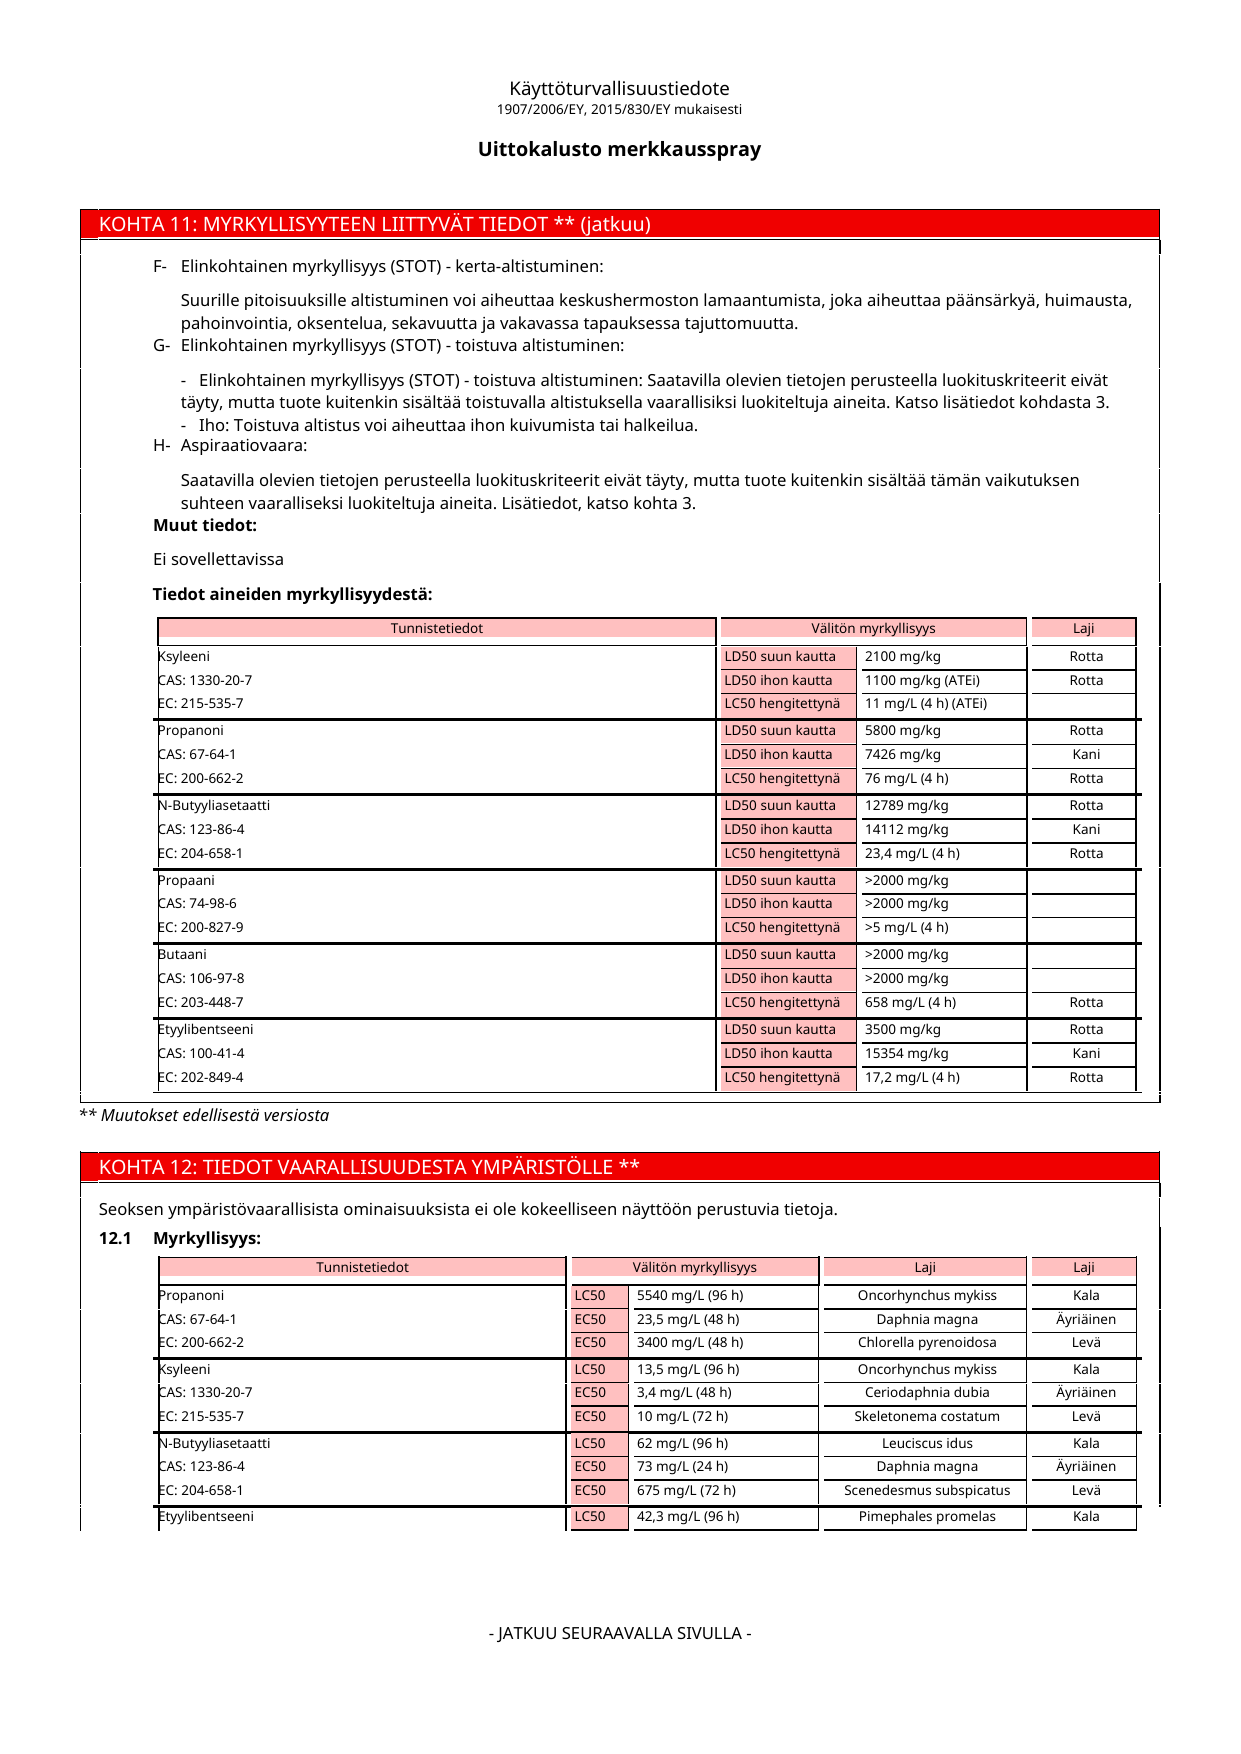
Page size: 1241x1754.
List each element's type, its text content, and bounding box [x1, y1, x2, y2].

text CAS: 106-97-8 [157, 969, 717, 987]
text Laji [1032, 619, 1135, 637]
text Kala [1035, 1433, 1137, 1452]
text Rotta [1035, 769, 1137, 787]
text LD50 suun kautta [724, 796, 860, 814]
text LD50 suun kautta [724, 721, 860, 739]
text 10 mg/L (72 h) [637, 1407, 819, 1425]
text 12789 mg/kg [865, 796, 1028, 814]
text 42,3 mg/L (96 h) [637, 1507, 819, 1526]
text 23,5 mg/L (48 h) [637, 1309, 819, 1328]
text LC50 [574, 1433, 632, 1452]
text EC: 204-658-1 [157, 844, 717, 862]
text Rotta [1035, 670, 1137, 689]
text Propanoni [158, 1286, 567, 1304]
text Laji [824, 1258, 1026, 1276]
text Rotta [1035, 721, 1137, 739]
text >2000 mg/kg [865, 969, 1028, 987]
text LD50 suun kautta [724, 871, 860, 889]
text Pimephales promelas [827, 1507, 1028, 1526]
text Oncorhynchus mykiss [827, 1360, 1028, 1378]
text CAS: 123-86-4 [157, 820, 717, 838]
text LD50 ihon kautta [724, 820, 860, 838]
text Rotta [1035, 993, 1137, 1011]
text EC50 [574, 1457, 632, 1476]
text Kani [1035, 745, 1137, 763]
text KOHTA 12: TIEDOT VAARALLISUUDESTA YMPÄRISTÖLLE ** [98, 1153, 1159, 1180]
text N-Butyyliasetaatti [158, 1433, 567, 1452]
text Äyriäinen [1035, 1457, 1137, 1476]
text LD50 ihon kautta [724, 745, 860, 763]
text 675 mg/L (72 h) [637, 1481, 819, 1499]
text 11 mg/L (4 h) (ATEi) [865, 694, 1028, 713]
text - Elinkohtainen myrkyllisyys (STOT) - toistuva altistuminen: Saatavilla olevien tietojen perusteella luokituskriteerit eivät täyty, mutta tuote kuitenkin sisältää toistuvalla altistuksella vaarallisiksi luokiteltuja aineita. Katso lisätiedot kohdasta 3. - Iho: Toistuva altistus voi aiheuttaa ihon kuivumista tai halkeilua. [181, 368, 1141, 434]
text 13,5 mg/L (96 h) [637, 1360, 819, 1378]
text >5 mg/L (4 h) [865, 918, 1028, 937]
text EC: 215-535-7 [157, 694, 717, 713]
text Kani [1035, 820, 1137, 838]
text Scenedesmus subspicatus [827, 1481, 1028, 1499]
text LC50 [574, 1286, 632, 1304]
text Daphnia magna [827, 1457, 1028, 1476]
text Leuciscus idus [827, 1433, 1028, 1452]
text Välitön myrkyllisyys [721, 619, 1026, 637]
text EC: 204-658-1 [158, 1481, 567, 1499]
text CAS: 1330-20-7 [157, 670, 717, 689]
text Tiedot aineiden myrkyllisyydestä: [152, 582, 1141, 605]
text LD50 ihon kautta [724, 969, 860, 987]
text Saatavilla olevien tietojen perusteella luokituskriteerit eivät täyty, mutta tuote kuitenkin sisältää tämän vaikutuksen suhteen vaaralliseksi luokiteltuja aineita. Lisätiedot, katso kohta 3. [181, 468, 1141, 513]
text CAS: 74-98-6 [157, 894, 717, 913]
text Skeletonema costatum [827, 1407, 1028, 1425]
text 7426 mg/kg [865, 745, 1028, 763]
text Aspiraatiovaara: [181, 434, 1141, 457]
text Propanoni [157, 721, 717, 739]
text Oncorhynchus mykiss [827, 1286, 1028, 1304]
text Rotta [1035, 844, 1137, 862]
text N-Butyyliasetaatti [157, 796, 717, 814]
text Levä [1035, 1481, 1137, 1499]
text LC50 hengitettynä [724, 993, 860, 1011]
text LD50 ihon kautta [724, 670, 860, 689]
text Uittokalusto merkkausspray [279, 135, 960, 190]
text Muut tiedot: [153, 513, 1141, 536]
text Suurille pitoisuuksille altistuminen voi aiheuttaa keskushermoston lamaantumista, joka aiheuttaa päänsärkyä, huimausta, pahoinvointia, oksentelua, sekavuutta ja vakavassa tapauksessa tajuttomuutta. [181, 289, 1141, 334]
text EC50 [574, 1309, 632, 1328]
text EC: 200-827-9 [157, 918, 717, 937]
text Seoksen ympäristövaarallisista ominaisuuksista ei ole kokeelliseen näyttöön perustuvia tietoja. [98, 1197, 1141, 1220]
text Elinkohtainen myrkyllisyys (STOT) - kerta-altistuminen: [181, 254, 1141, 277]
text 73 mg/L (24 h) [637, 1457, 819, 1476]
text Laji [1032, 1258, 1136, 1276]
text Ei sovellettavissa [153, 548, 1141, 571]
text LC50 hengitettynä [724, 694, 860, 713]
text Rotta [1035, 1020, 1137, 1038]
text - JATKUU SEURAAVALLA SIVULLA - [78, 1622, 1162, 1644]
text Kala [1035, 1286, 1137, 1304]
text Rotta [1035, 1068, 1137, 1086]
text CAS: 1330-20-7 [158, 1383, 567, 1402]
text LD50 ihon kautta [724, 894, 860, 913]
text EC: 203-448-7 [157, 993, 717, 1011]
text Kala [1035, 1360, 1137, 1378]
text Etyylibentseeni [157, 1020, 717, 1038]
text Äyriäinen [1035, 1309, 1137, 1328]
text ** Muutokset edellisestä versiosta [78, 1103, 1162, 1126]
text LC50 hengitettynä [724, 844, 860, 862]
text EC50 [574, 1481, 632, 1499]
text Levä [1035, 1333, 1137, 1352]
text 14112 mg/kg [865, 820, 1028, 838]
text EC50 [574, 1333, 632, 1352]
text Kani [1035, 1044, 1137, 1062]
text LC50 hengitettynä [724, 1068, 860, 1086]
text Propaani [157, 871, 717, 889]
text Rotta [1035, 647, 1137, 665]
text Tunnistetiedot [160, 1258, 565, 1276]
text CAS: 67-64-1 [158, 1309, 567, 1328]
text EC50 [574, 1407, 632, 1425]
text >2000 mg/kg [865, 871, 1028, 889]
text Käyttöturvallisuustiedote [279, 75, 960, 100]
text 17,2 mg/L (4 h) [865, 1068, 1028, 1086]
text LC50 [574, 1360, 632, 1378]
text EC: 200-662-2 [158, 1333, 567, 1352]
text Äyriäinen [1035, 1383, 1137, 1402]
text EC50 [574, 1383, 632, 1402]
text LD50 suun kautta [724, 945, 860, 964]
text EC: 200-662-2 [157, 769, 717, 787]
text G- [153, 334, 180, 357]
text Ceriodaphnia dubia [827, 1383, 1028, 1402]
text EC: 202-849-4 [157, 1068, 717, 1086]
text Tunnistetiedot [159, 619, 715, 637]
text 5800 mg/kg [865, 721, 1028, 739]
text Levä [1035, 1407, 1137, 1425]
text LD50 suun kautta [724, 647, 860, 665]
text Etyylibentseeni [158, 1507, 567, 1526]
text >2000 mg/kg [865, 945, 1028, 964]
text 62 mg/L (96 h) [637, 1433, 819, 1452]
text EC: 215-535-7 [158, 1407, 567, 1425]
text CAS: 123-86-4 [158, 1457, 567, 1476]
text 2100 mg/kg [865, 647, 1028, 665]
text 1100 mg/kg (ATEi) [865, 670, 1028, 689]
text 658 mg/L (4 h) [865, 993, 1028, 1011]
text Rotta [1035, 796, 1137, 814]
text H- [153, 434, 180, 457]
text Välitön myrkyllisyys [572, 1258, 818, 1276]
text 15354 mg/kg [865, 1044, 1028, 1062]
text Myrkyllisyys: [153, 1227, 1141, 1249]
text CAS: 67-64-1 [157, 745, 717, 763]
text 3500 mg/kg [865, 1020, 1028, 1038]
text LD50 ihon kautta [724, 1044, 860, 1062]
text Ksyleeni [157, 647, 717, 665]
text LC50 [574, 1507, 632, 1526]
text Ksyleeni [158, 1360, 567, 1378]
text LD50 suun kautta [724, 1020, 860, 1038]
text 3400 mg/L (48 h) [637, 1333, 819, 1352]
text Chlorella pyrenoidosa [827, 1333, 1028, 1352]
text LC50 hengitettynä [724, 918, 860, 937]
text 76 mg/L (4 h) [865, 769, 1028, 787]
text 3,4 mg/L (48 h) [637, 1383, 819, 1402]
text 23,4 mg/L (4 h) [865, 844, 1028, 862]
text KOHTA 11: MYRKYLLISYYTEEN LIITTYVÄT TIEDOT ** (jatkuu) [98, 210, 1159, 237]
text LC50 hengitettynä [724, 769, 860, 787]
text Daphnia magna [827, 1309, 1028, 1328]
text >2000 mg/kg [865, 894, 1028, 913]
text CAS: 100-41-4 [157, 1044, 717, 1062]
text 12.1 [99, 1227, 153, 1249]
text Butaani [157, 945, 717, 964]
text 1907/2006/EY, 2015/830/EY mukaisesti [279, 100, 960, 118]
text 5540 mg/L (96 h) [637, 1286, 819, 1304]
text F- [153, 254, 180, 277]
text Kala [1035, 1507, 1137, 1526]
text Elinkohtainen myrkyllisyys (STOT) - toistuva altistuminen: [181, 334, 1141, 357]
